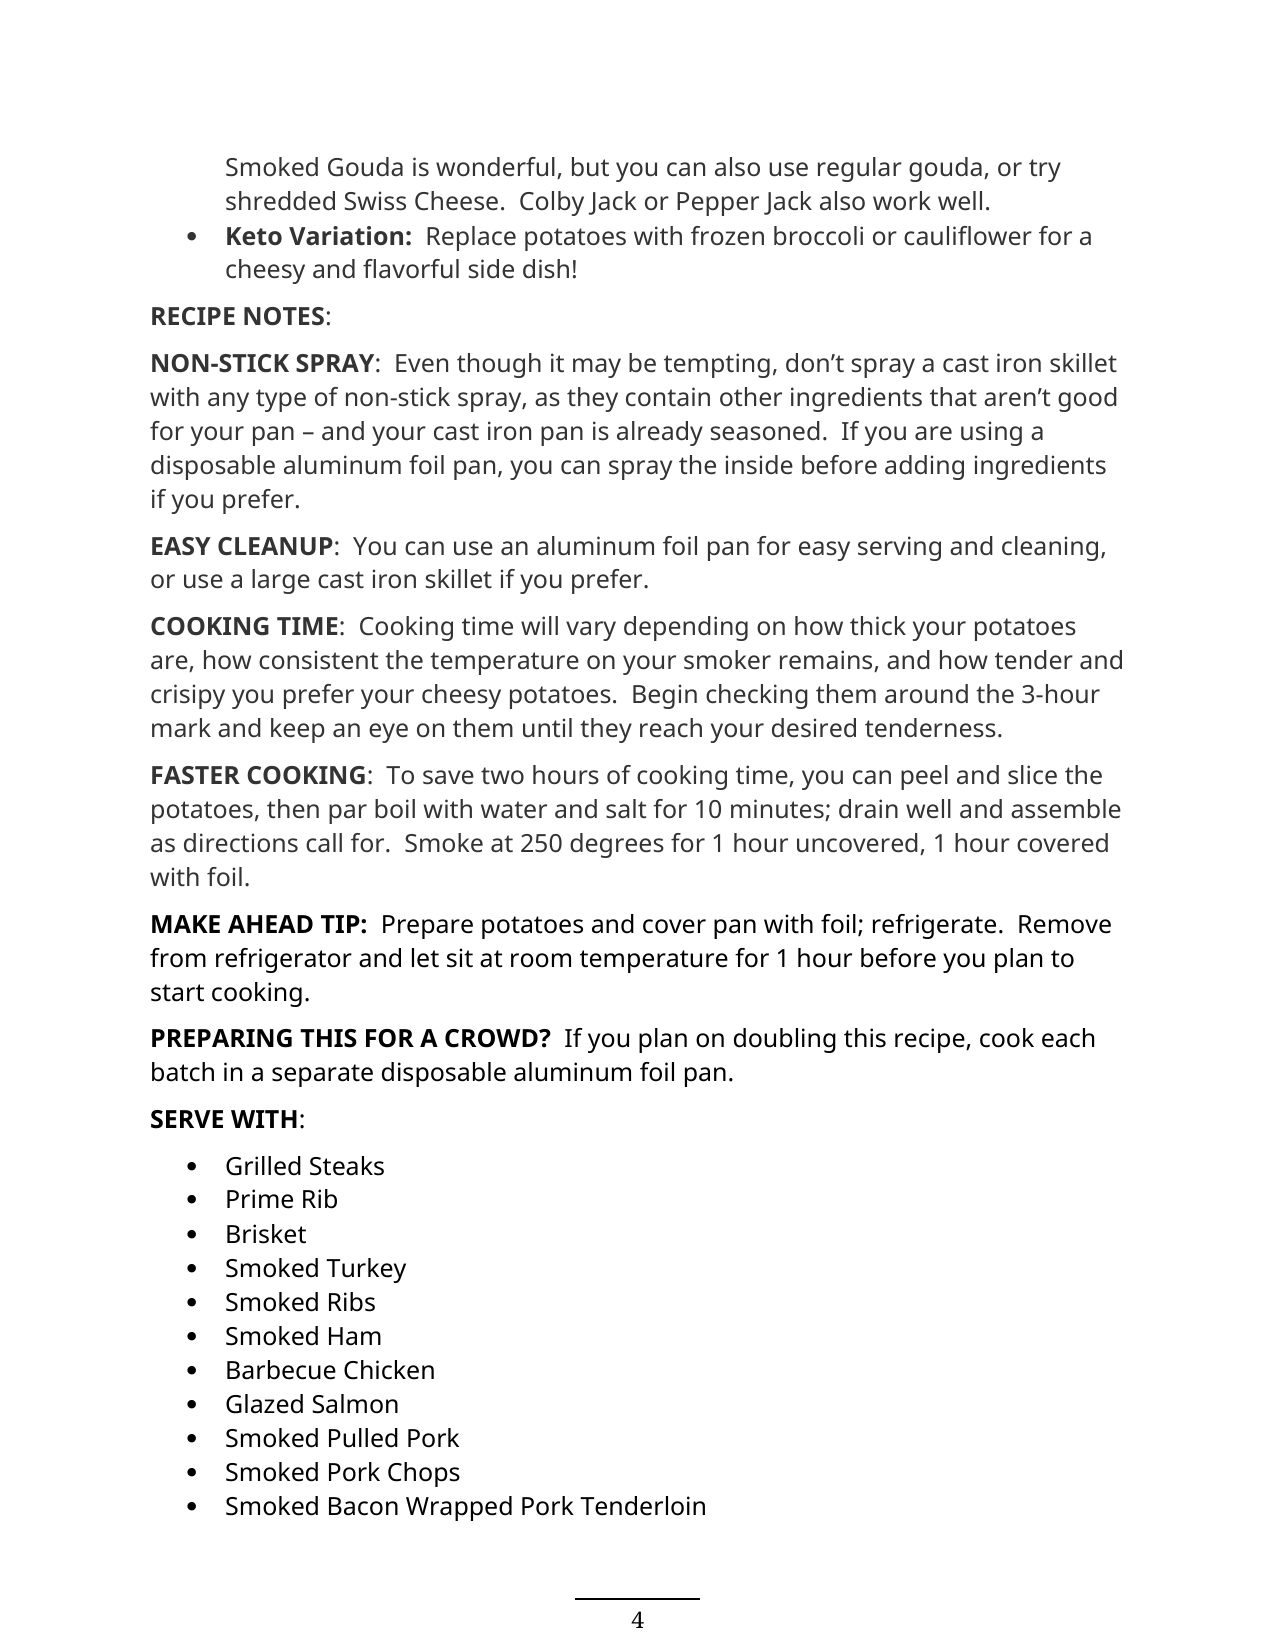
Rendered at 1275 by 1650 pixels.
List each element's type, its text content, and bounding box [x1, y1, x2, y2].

list Grilled Steaks [187, 1148, 1125, 1182]
text SERVE WITH: [150, 1102, 1125, 1136]
list Smoked Ham [187, 1318, 1125, 1352]
list Smoked Ribs [187, 1284, 1125, 1318]
list Smoked Bacon Wrapped Pork Tenderloin [187, 1489, 1125, 1523]
text EASY CLEANUP: You can use an aluminum foil pan for easy serving and cleaning, or use a large cast iron skillet if you prefer. [150, 528, 1125, 596]
text MAKE AHEAD TIP: Prepare potatoes and cover pan with foil; refrigerate. Remove from refrigerator and let sit at room temperature for 1 hour before you plan to start cooking. [150, 906, 1125, 1008]
text RECIPE NOTES: [150, 299, 1125, 333]
text COOKING TIME: Cooking time will vary depending on how thick your potatoes are, how consistent the temperature on your smoker remains, and how tender and crisipy you prefer your cheesy potatoes. Begin checking them around the 3-hour mark and keep an eye on them until they reach your desired tenderness. [150, 609, 1125, 745]
list Prime Rib [187, 1182, 1125, 1216]
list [187, 150, 1125, 218]
list Barbecue Chicken [187, 1352, 1125, 1387]
list Glazed Salmon [187, 1387, 1125, 1421]
text NON-STICK SPRAY: Even though it may be tempting, don’t spray a cast iron skillet with any type of non-stick spray, as they contain other ingredients that aren’t good for your pan – and your cast iron pan is already seasoned. If you are using a disposable aluminum foil pan, you can spray the inside before adding ingredients if you prefer. [150, 345, 1125, 516]
text FASTER COOKING: To save two hours of cooking time, you can peel and slice the potatoes, then par boil with water and salt for 10 minutes; drain well and assemble as directions call for. Smoke at 250 degrees for 1 hour uncovered, 1 hour covered with foil. [150, 757, 1125, 894]
list Keto Variation: Replace potatoes with frozen broccoli or cauliflower for a cheesy and flavorful side dish! [187, 218, 1125, 286]
list Brisket [187, 1216, 1125, 1250]
list Smoked Turkey [187, 1250, 1125, 1284]
text PREPARING THIS FOR A CROWD? If you plan on doubling this recipe, cook each batch in a separate disposable aluminum foil pan. [150, 1021, 1125, 1089]
list Smoked Pork Chops [187, 1455, 1125, 1489]
list Smoked Pulled Pork [187, 1421, 1125, 1455]
